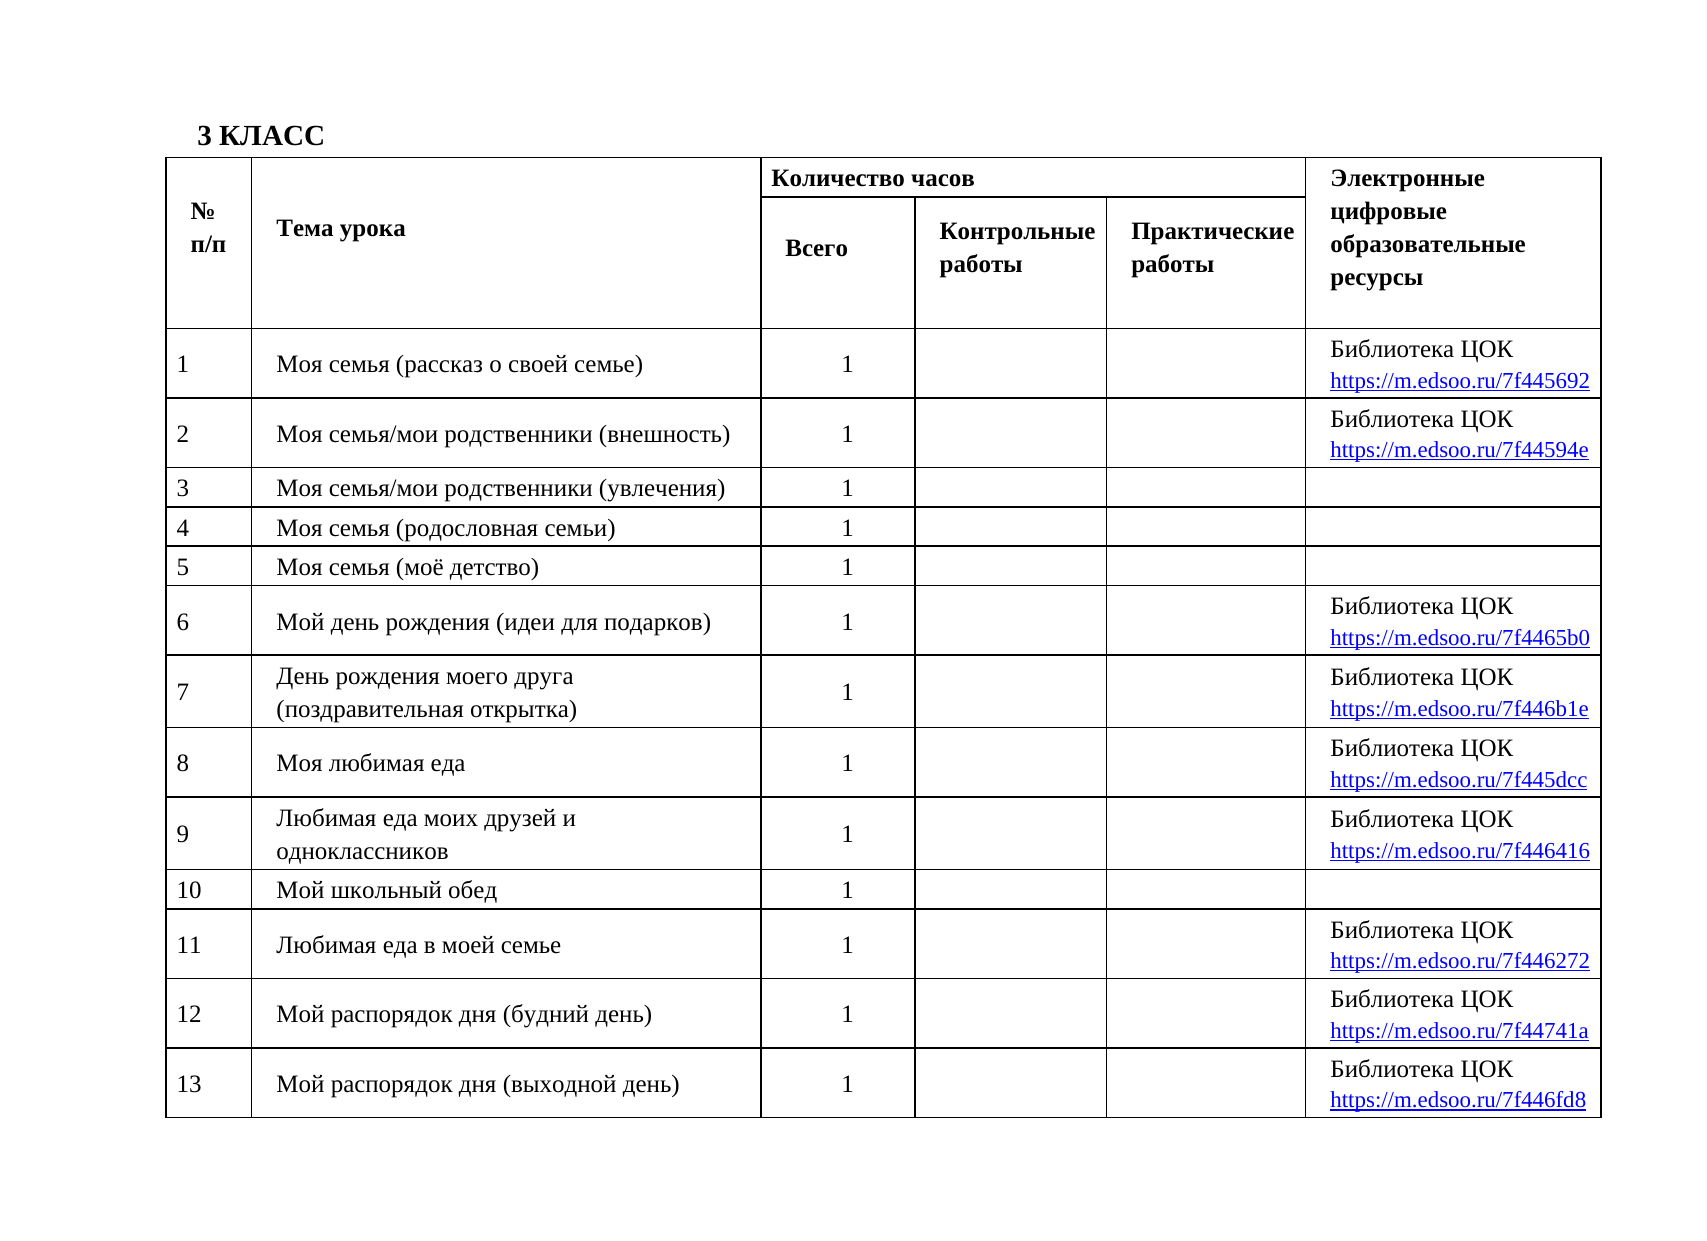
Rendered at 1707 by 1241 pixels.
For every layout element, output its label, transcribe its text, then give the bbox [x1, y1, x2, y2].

table_cell [916, 728, 1106, 796]
table_cell [916, 586, 1106, 654]
table_cell [916, 468, 1106, 506]
table_cell [1107, 586, 1305, 654]
table_cell [1306, 870, 1600, 908]
table_cell [916, 979, 1106, 1047]
table_cell Моя семья (моё детство) [252, 547, 760, 585]
table_cell 7 [167, 656, 251, 727]
table_cell Библиотека ЦОК https://m.edsoo.ru/7f446fd8 [1306, 1049, 1600, 1117]
table_cell 10 [167, 870, 251, 908]
table_cell [1107, 870, 1305, 908]
table_cell 1 [762, 798, 914, 869]
table_cell 2 [167, 399, 251, 467]
table_cell [1107, 508, 1305, 545]
table_cell Всего [762, 198, 914, 327]
table_cell Мой распорядок дня (будний день) [252, 979, 760, 1047]
table_cell 1 [167, 329, 251, 397]
table_cell [916, 656, 1106, 727]
table_cell 8 [167, 728, 251, 796]
table_cell 1 [762, 508, 914, 545]
table_cell [916, 1049, 1106, 1117]
table_header Электронные цифровые образовательные ресурсы [1306, 158, 1600, 327]
table_cell [1306, 508, 1600, 545]
table_cell [1107, 329, 1305, 397]
table_cell [1107, 399, 1305, 467]
table_cell 13 [167, 1049, 251, 1117]
table_cell [1107, 798, 1305, 869]
table_cell Мой распорядок дня (выходной день) [252, 1049, 760, 1117]
table_cell [916, 910, 1106, 978]
table_cell Любимая еда в моей семье [252, 910, 760, 978]
text 3 КЛАСС [190, 118, 1618, 152]
table_cell [916, 399, 1106, 467]
table_cell 12 [167, 979, 251, 1047]
table_cell Любимая еда моих друзей и одноклассников [252, 798, 760, 869]
table_cell 1 [762, 329, 914, 397]
table_cell Библиотека ЦОК https://m.edsoo.ru/7f4465b0 [1306, 586, 1600, 654]
table_cell Библиотека ЦОК https://m.edsoo.ru/7f445692 [1306, 329, 1600, 397]
table_header № п/п [167, 158, 251, 327]
table_cell [1107, 468, 1305, 506]
table_cell [1107, 910, 1305, 978]
table_cell Моя семья (родословная семьи) [252, 508, 760, 545]
table_cell 6 [167, 586, 251, 654]
table_cell [1306, 468, 1600, 506]
table_cell [1107, 656, 1305, 727]
table_cell Контрольные работы [916, 198, 1106, 327]
table_cell 1 [762, 547, 914, 585]
table_cell 3 [167, 468, 251, 506]
table_cell 9 [167, 798, 251, 869]
table_cell Библиотека ЦОК https://m.edsoo.ru/7f44594e [1306, 399, 1600, 467]
table_cell 1 [762, 910, 914, 978]
table_cell [916, 798, 1106, 869]
table_cell 1 [762, 656, 914, 727]
table_cell Моя любимая еда [252, 728, 760, 796]
table_cell Библиотека ЦОК https://m.edsoo.ru/7f446272 [1306, 910, 1600, 978]
table_cell 11 [167, 910, 251, 978]
table_cell Моя семья (рассказ о своей семье) [252, 329, 760, 397]
table_cell [1107, 979, 1305, 1047]
table_cell День рождения моего друга (поздравительная открытка) [252, 656, 760, 727]
table_cell Мой день рождения (идеи для подарков) [252, 586, 760, 654]
table_cell Практические работы [1107, 198, 1305, 327]
table_cell Мой школьный обед [252, 870, 760, 908]
table_cell 4 [167, 508, 251, 545]
table_header Тема урока [252, 158, 760, 327]
table_cell 1 [762, 468, 914, 506]
table_cell [916, 870, 1106, 908]
table_cell 1 [762, 399, 914, 467]
table_cell [1107, 1049, 1305, 1117]
table_cell [916, 329, 1106, 397]
table_cell 1 [762, 728, 914, 796]
table_cell 1 [762, 1049, 914, 1117]
table_cell Библиотека ЦОК https://m.edsoo.ru/7f445dcc [1306, 728, 1600, 796]
table_cell 1 [762, 586, 914, 654]
table_cell [916, 508, 1106, 545]
table_cell Моя семья/мои родственники (внешность) [252, 399, 760, 467]
table_cell [1107, 728, 1305, 796]
table_cell Библиотека ЦОК https://m.edsoo.ru/7f446b1e [1306, 656, 1600, 727]
table_cell Библиотека ЦОК https://m.edsoo.ru/7f446416 [1306, 798, 1600, 869]
table_cell 5 [167, 547, 251, 585]
table_cell [1306, 547, 1600, 585]
table_cell Моя семья/мои родственники (увлечения) [252, 468, 760, 506]
table_cell [916, 547, 1106, 585]
table_cell 1 [762, 870, 914, 908]
table_cell 1 [762, 979, 914, 1047]
table_cell [1107, 547, 1305, 585]
table_header Количество часов [762, 158, 1305, 196]
table_cell Библиотека ЦОК https://m.edsoo.ru/7f44741a [1306, 979, 1600, 1047]
